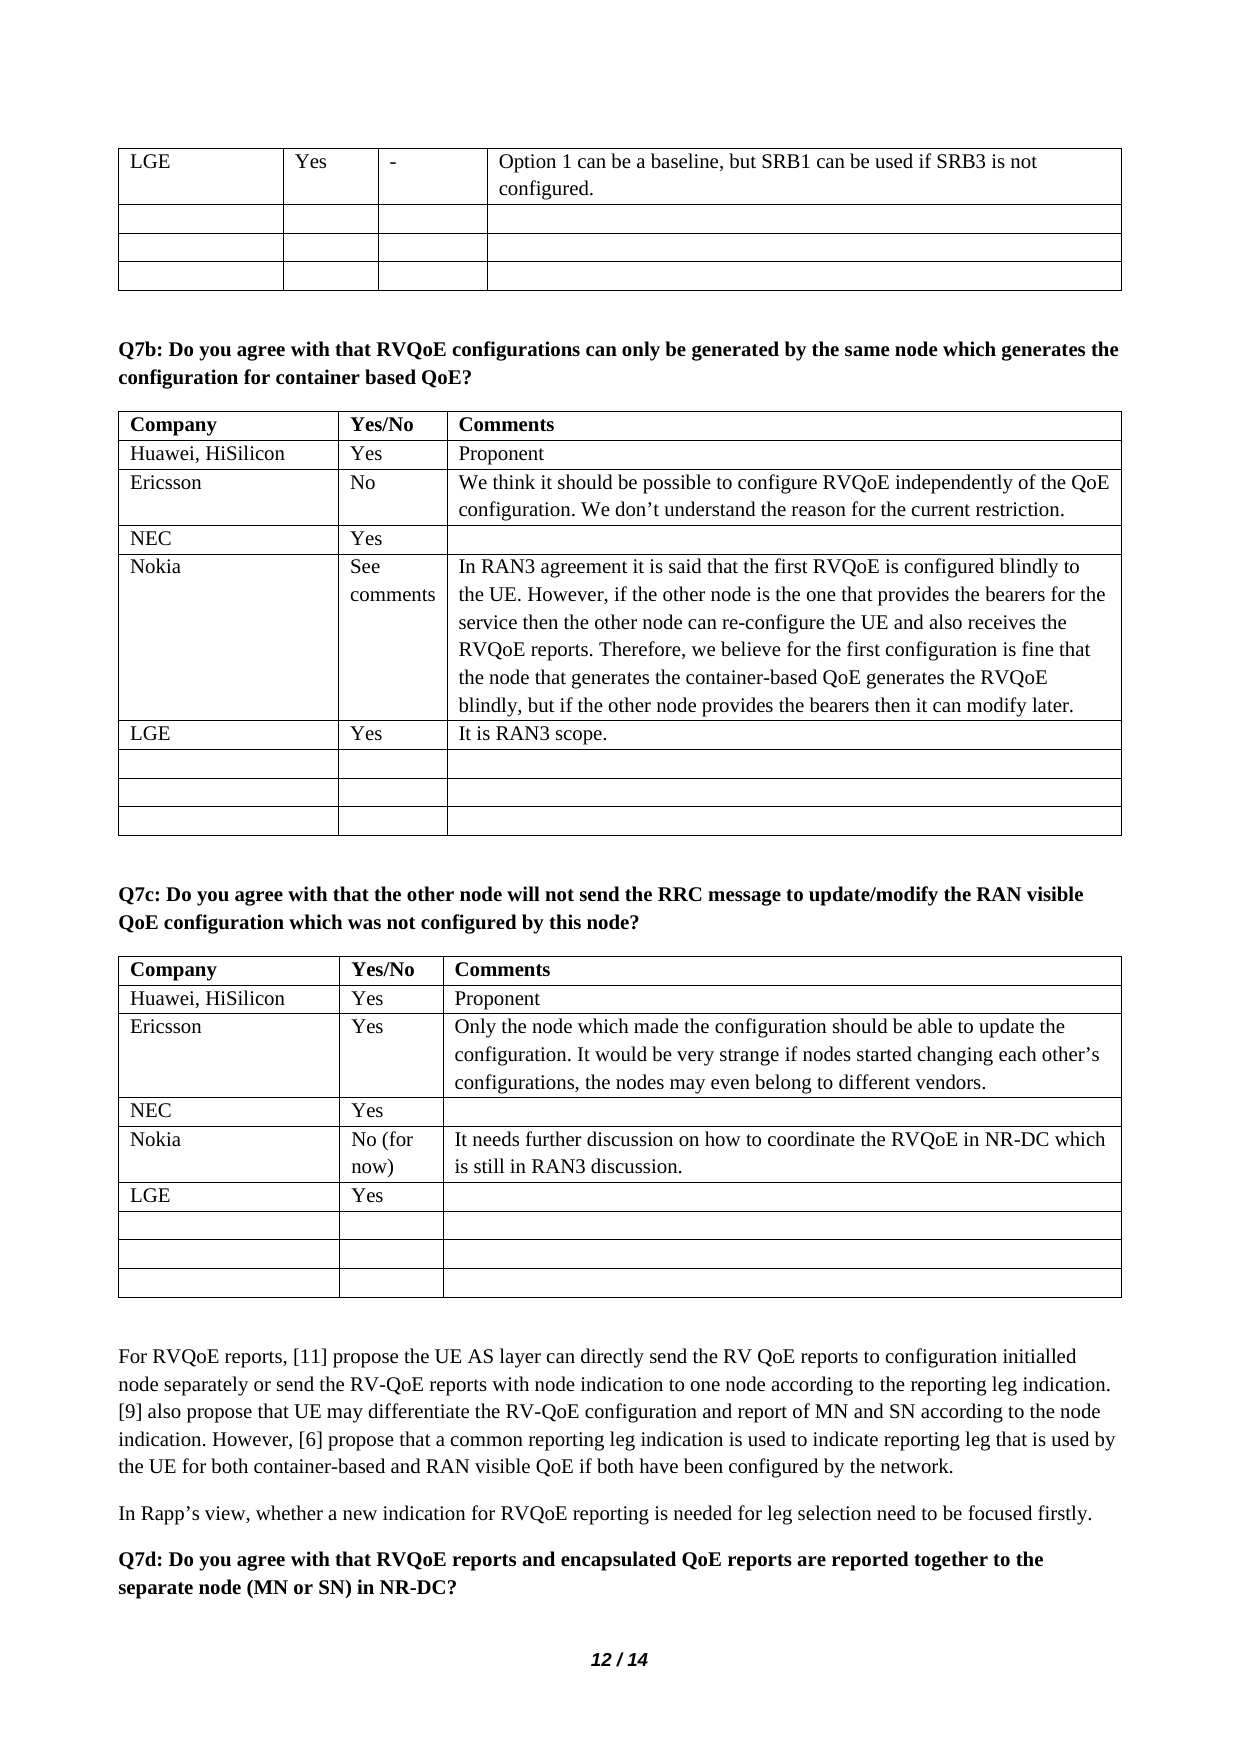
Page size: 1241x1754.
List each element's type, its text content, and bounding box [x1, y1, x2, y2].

table_cell Proponent [448, 441, 1121, 468]
table_cell Ericsson [119, 1014, 339, 1097]
table_cell [339, 779, 447, 806]
table_cell See comments [339, 555, 447, 720]
table_cell It needs further discussion on how to coordinate the RVQoE in NR-DC which is still in RAN3 discussion. [444, 1127, 1121, 1182]
table_cell [340, 1212, 443, 1239]
table_cell Yes [339, 526, 447, 553]
table_cell Yes [340, 1183, 443, 1211]
table_cell It is RAN3 scope. [448, 721, 1121, 749]
table_cell Yes [339, 441, 447, 468]
table_cell [119, 234, 283, 261]
table_cell [379, 205, 487, 233]
table_cell [119, 205, 283, 233]
table_cell - [379, 149, 487, 204]
table_header Comments [448, 412, 1121, 440]
table_cell [444, 1183, 1121, 1211]
table_cell [488, 205, 1121, 233]
table_header Company [119, 412, 338, 440]
table_header Yes/No [339, 412, 447, 440]
table_cell [119, 1212, 339, 1239]
text Q7b: Do you agree with that RVQoE configurations can only be generated by the same node which generates the configuration for container based QoE? [118, 337, 1122, 389]
table_cell LGE [119, 149, 283, 204]
table_cell [284, 234, 378, 261]
table_cell Option 1 can be a baseline, but SRB1 can be used if SRB3 is not configured. [488, 149, 1121, 204]
table_cell Huawei, HiSilicon [119, 986, 339, 1013]
table_cell [339, 750, 447, 777]
table_cell Yes [284, 149, 378, 204]
table_header Comments [444, 957, 1121, 985]
table_cell Only the node which made the configuration should be able to update the configuration. It would be very strange if nodes started changing each other’s configurations, the nodes may even belong to different vendors. [444, 1014, 1121, 1097]
table_cell Yes [340, 986, 443, 1013]
table_cell Proponent [444, 986, 1121, 1013]
table_cell [119, 750, 338, 777]
text Q7c: Do you agree with that the other node will not send the RRC message to update/modify the RAN visible QoE configuration which was not configured by this node? [118, 882, 1122, 934]
table_cell [284, 205, 378, 233]
table_cell No [339, 470, 447, 525]
table_cell [448, 750, 1121, 777]
table_cell [119, 1269, 339, 1297]
table_header Company [119, 957, 339, 985]
table_cell [444, 1212, 1121, 1239]
table_cell [448, 779, 1121, 806]
text Q7d: Do you agree with that RVQoE reports and encapsulated QoE reports are reported together to the separate node (MN or SN) in NR-DC? [118, 1547, 1122, 1599]
table_cell [444, 1269, 1121, 1297]
text In Rapp’s view, whether a new indication for RVQoE reporting is needed for leg selection need to be focused firstly. [118, 1501, 1122, 1525]
table_cell [340, 1269, 443, 1297]
table_cell [488, 234, 1121, 261]
table_cell Nokia [119, 555, 338, 720]
table_cell [379, 234, 487, 261]
table_cell No (for now) [340, 1127, 443, 1182]
table_cell [488, 262, 1121, 290]
table_cell [119, 779, 338, 806]
table_cell [340, 1240, 443, 1268]
table_cell LGE [119, 1183, 339, 1211]
table_cell Yes [340, 1014, 443, 1097]
table_cell [339, 807, 447, 835]
table_cell [444, 1240, 1121, 1268]
table_cell Yes [340, 1098, 443, 1126]
table_cell NEC [119, 1098, 339, 1126]
table_cell We think it should be possible to configure RVQoE independently of the QoE configuration. We don’t understand the reason for the current restriction. [448, 470, 1121, 525]
table_header Yes/No [340, 957, 443, 985]
text For RVQoE reports, [11] propose the UE AS layer can directly send the RV QoE reports to configuration initialled node separately or send the RV-QoE reports with node indication to one node according to the reporting leg indication. [9] also propose that UE may differentiate the RV-QoE configuration and report of MN and SN according to the node indication. However, [6] propose that a common reporting leg indication is used to indicate reporting leg that is used by the UE for both container-based and RAN visible QoE if both have been configured by the network. [118, 1344, 1122, 1478]
table_cell [448, 526, 1121, 553]
table_cell [448, 807, 1121, 835]
table_cell NEC [119, 526, 338, 553]
table_cell Yes [339, 721, 447, 749]
table_cell Nokia [119, 1127, 339, 1182]
table_cell In RAN3 agreement it is said that the first RVQoE is configured blindly to the UE. However, if the other node is the one that provides the bearers for the service then the other node can re-configure the UE and also receives the RVQoE reports. Therefore, we believe for the first configuration is fine that the node that generates the container-based QoE generates the RVQoE blindly, but if the other node provides the bearers then it can modify later. [448, 555, 1121, 720]
table_cell LGE [119, 721, 338, 749]
table_cell Huawei, HiSilicon [119, 441, 338, 468]
table_cell [379, 262, 487, 290]
table_cell Ericsson [119, 470, 338, 525]
table_cell [444, 1098, 1121, 1126]
table_cell [119, 807, 338, 835]
table_cell [119, 262, 283, 290]
table_cell [284, 262, 378, 290]
table_cell [119, 1240, 339, 1268]
